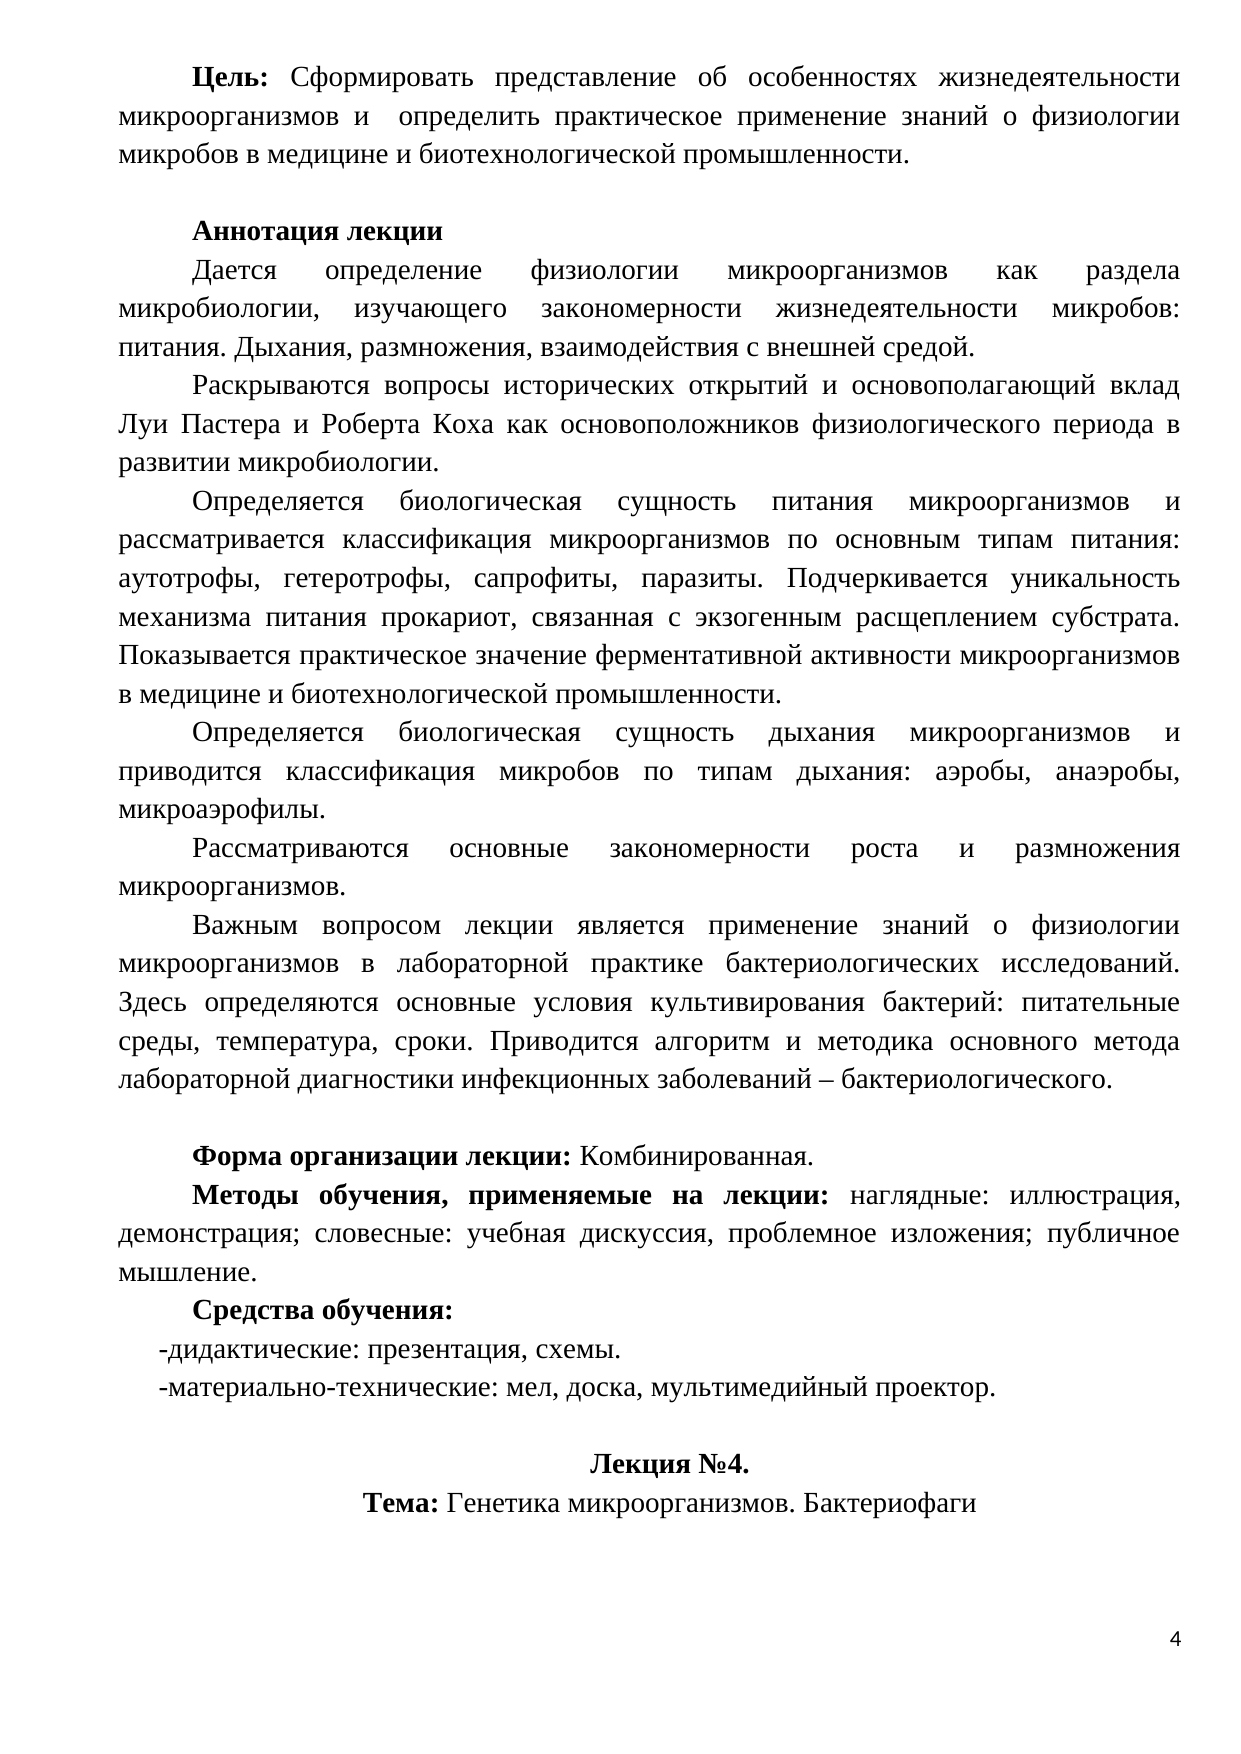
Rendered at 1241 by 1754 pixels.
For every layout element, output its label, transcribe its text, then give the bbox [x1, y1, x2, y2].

text Методы обучения, применяемые на лекции: наглядные: иллюстрация, демонстрация; словесные: учебная дискуссия, проблемное изложения; публичное мышление. [118, 1177, 1181, 1287]
text Цель: Сформировать представление об особенностях жизнедеятельности микроорганизмов и определить практическое применение знаний о физиологии микробов в медицине и биотехнологической промышленности. [118, 59, 1181, 170]
text Форма организации лекции: Комбинированная. [118, 1138, 1181, 1172]
text Тема: Генетика микроорганизмов. Бактериофаги [118, 1485, 1181, 1519]
text Дается определение физиологии микроорганизмов как раздела микробиологии, изучающего закономерности жизнедеятельности микробов: питания. Дыхания, размножения, взаимодействия с внешней средой. [118, 252, 1181, 362]
text Рассматриваются основные закономерности роста и размножения микроорганизмов. [118, 830, 1181, 902]
text Важным вопросом лекции является применение знаний о физиологии микроорганизмов в лабораторной практике бактериологических исследований. Здесь определяются основные условия культивирования бактерий: питательные среды, температура, сроки. Приводится алгоритм и методика основного метода лабораторной диагностики инфекционных заболеваний – бактериологического. [118, 907, 1181, 1095]
text Определяется биологическая сущность питания микроорганизмов и рассматривается классификация микроорганизмов по основным типам питания: аутотрофы, гетеротрофы, сапрофиты, паразиты. Подчеркивается уникальность механизма питания прокариот, связанная с экзогенным расщеплением субстрата. Показывается практическое значение ферментативной активности микроорганизмов в медицине и биотехнологической промышленности. [118, 483, 1181, 709]
text Определяется биологическая сущность дыхания микроорганизмов и приводится классификация микробов по типам дыхания: аэробы, анаэробы, микроаэрофилы. [118, 714, 1181, 825]
text -дидактические: презентация, схемы. [118, 1331, 1181, 1364]
text -материально-технические: мел, доска, мультимедийный проектор. [118, 1369, 1181, 1403]
text Раскрываются вопросы исторических открытий и основополагающий вклад Луи Пастера и Роберта Коха как основоположников физиологического периода в развитии микробиологии. [118, 367, 1181, 478]
text Аннотация лекции [118, 213, 1181, 247]
text Лекция №4. [118, 1447, 1181, 1480]
text Средства обучения: [118, 1292, 1181, 1326]
